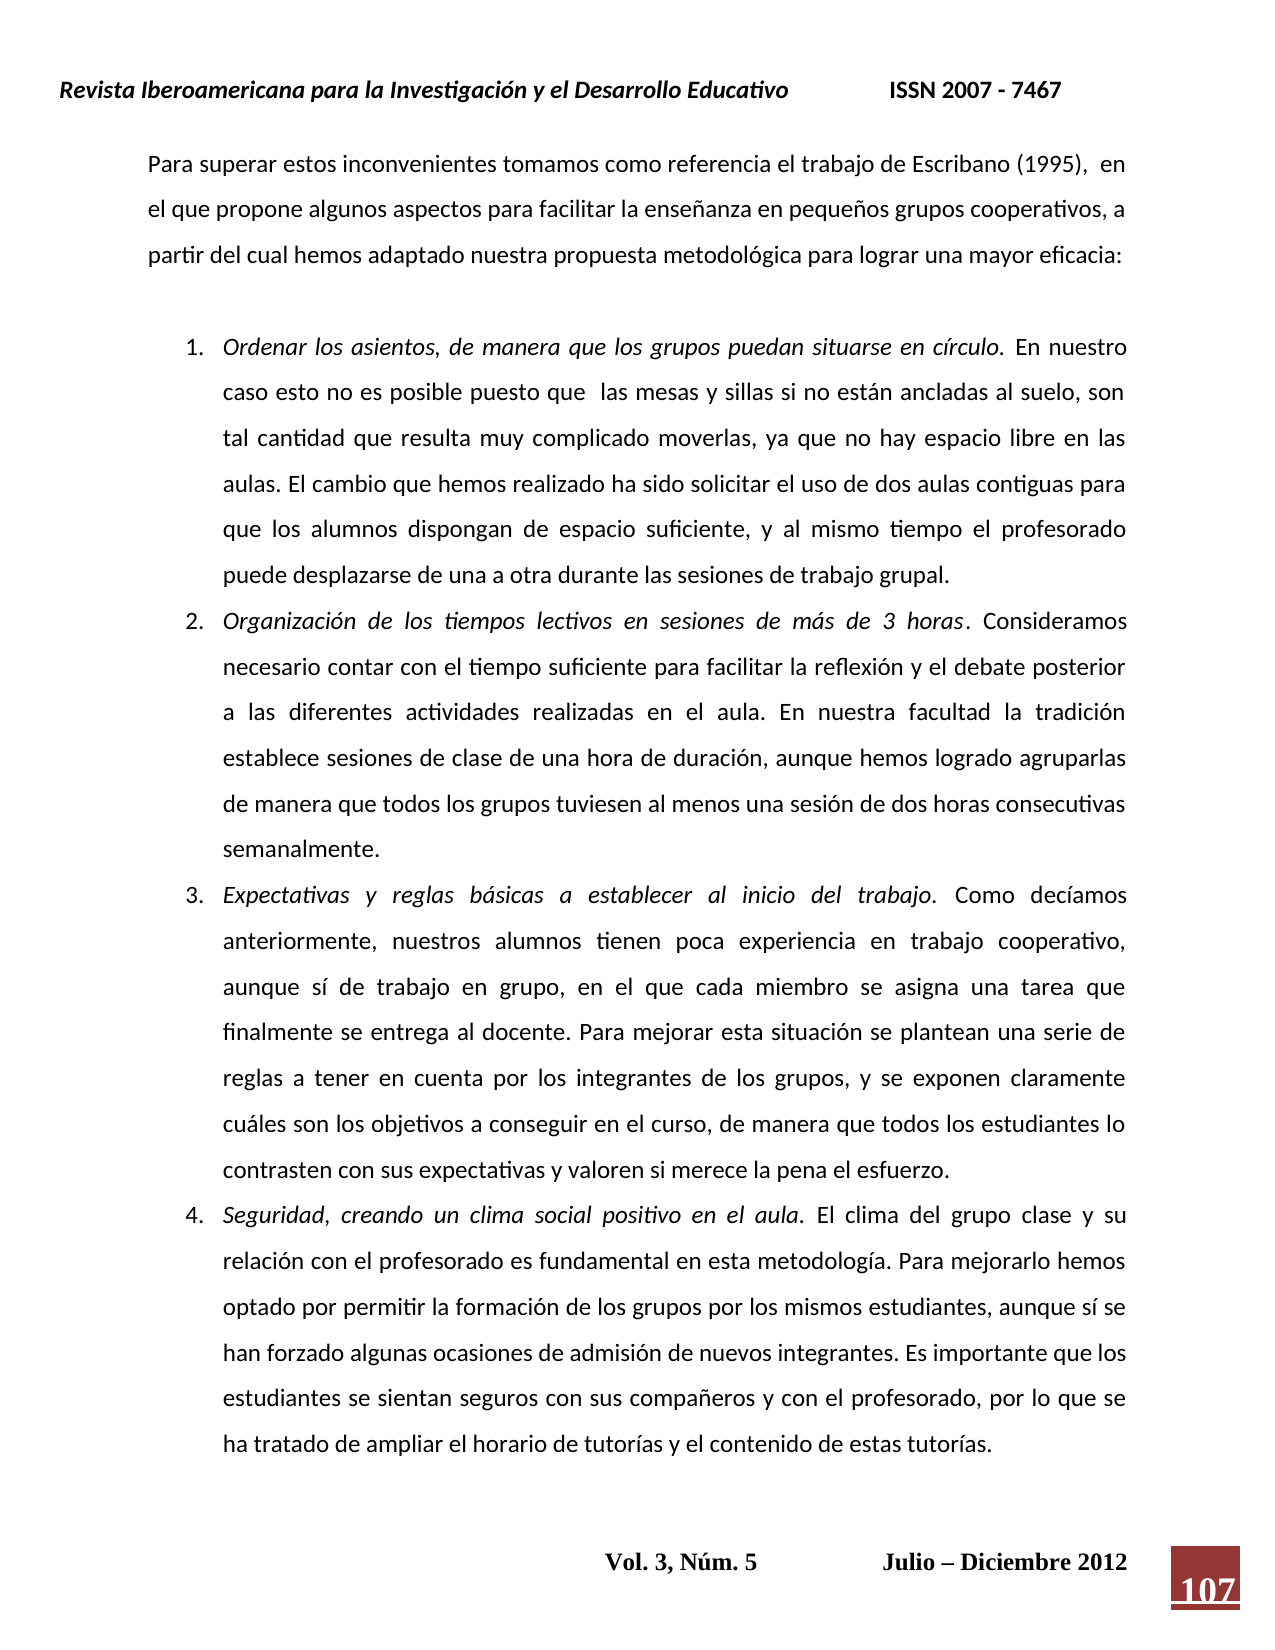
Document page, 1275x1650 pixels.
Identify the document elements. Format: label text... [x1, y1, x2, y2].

text Para superar estos inconvenientes tomamos como referencia el trabajo de Escribano (1995), en el que propone algunos aspectos para facilitar la enseñanza en pequeños grupos cooperativos, a partir del cual hemos adaptado nuestra propuesta metodológica para lograr una mayor eficacia: [148, 148, 1127, 270]
list Ordenar los asientos, de manera que los grupos puedan situarse en círculo. En nuestro caso esto no es posible puesto que las mesas y sillas si no están ancladas al suelo, son tal cantidad que resulta muy complicado moverlas, ya que no hay espacio libre en las aulas. El cambio que hemos realizado ha sido solicitar el uso de dos aulas contiguas para que los alumnos dispongan de espacio suficiente, y al mismo tiempo el profesorado puede desplazarse de una a otra durante las sesiones de trabajo grupal. [185, 331, 1127, 590]
list Seguridad, creando un clima social positivo en el aula. El clima del grupo clase y su relación con el profesorado es fundamental en esta metodología. Para mejorarlo hemos optado por permitir la formación de los grupos por los mismos estudiantes, aunque sí se han forzado algunas ocasiones de admisión de nuevos integrantes. Es importante que los estudiantes se sientan seguros con sus compañeros y con el profesorado, por lo que se ha tratado de ampliar el horario de tutorías y el contenido de estas tutorías. [185, 1199, 1127, 1459]
list Expectativas y reglas básicas a establecer al inicio del trabajo. Como decíamos anteriormente, nuestros alumnos tienen poca experiencia en trabajo cooperativo, aunque sí de trabajo en grupo, en el que cada miembro se asigna una tarea que finalmente se entrega al docente. Para mejorar esta situación se plantean una serie de reglas a tener en cuenta por los integrantes de los grupos, y se exponen claramente cuáles son los objetivos a conseguir en el curso, de manera que todos los estudiantes lo contrasten con sus expectativas y valoren si merece la pena el esfuerzo. [185, 879, 1127, 1184]
list Organización de los tiempos lectivos en sesiones de más de 3 horas. Consideramos necesario contar con el tiempo suficiente para facilitar la reflexión y el debate posterior a las diferentes actividades realizadas en el aula. En nuestra facultad la tradición establece sesiones de clase de una hora de duración, aunque hemos logrado agruparlas de manera que todos los grupos tuviesen al menos una sesión de dos horas consecutivas semanalmente. [185, 605, 1127, 864]
